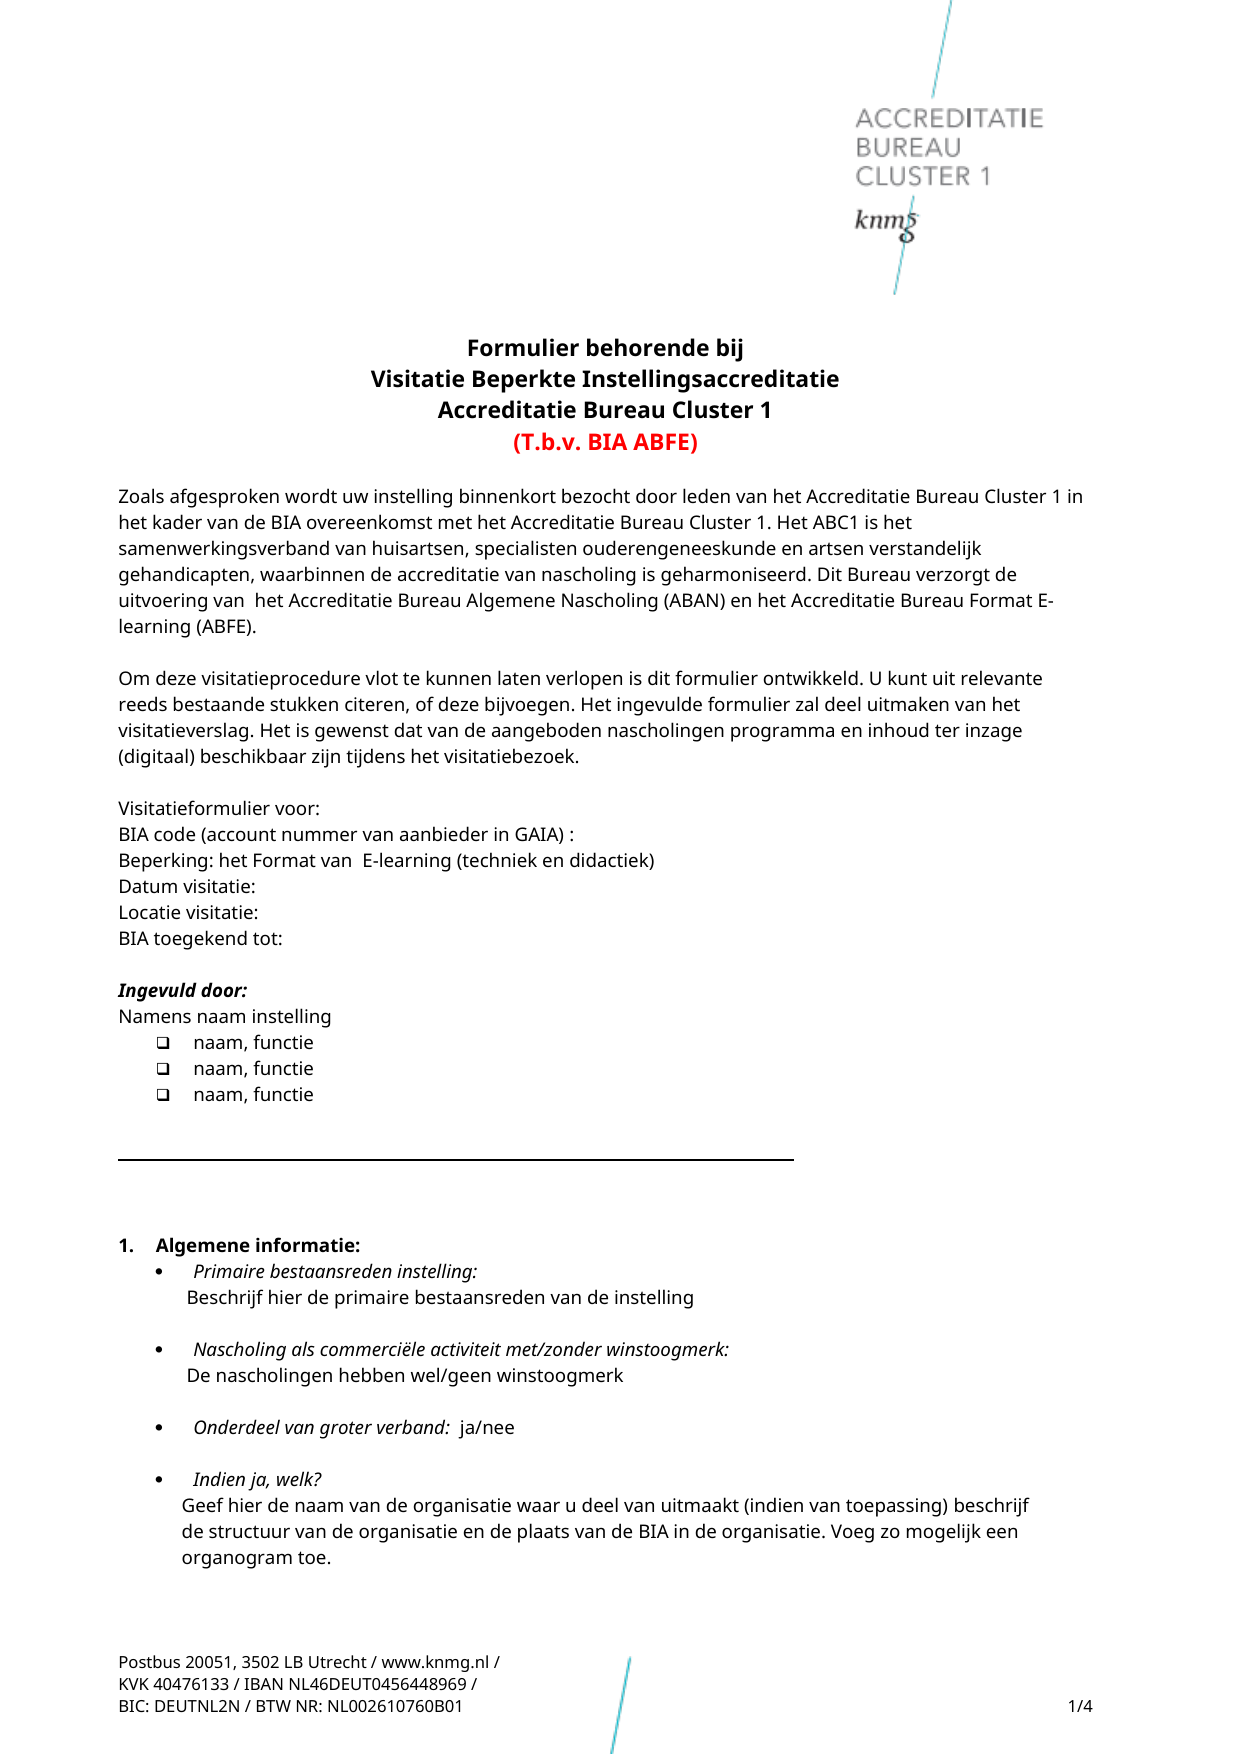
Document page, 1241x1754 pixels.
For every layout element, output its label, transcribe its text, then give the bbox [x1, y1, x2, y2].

text Locatie visitatie: [118, 899, 1092, 925]
list Algemene informatie: [118, 1232, 1092, 1258]
text Beperking: het Format van E-learning (techniek en didactiek) [118, 847, 1092, 873]
text Zoals afgesproken wordt uw instelling binnenkort bezocht door leden van het Accreditatie Bureau Cluster 1 in het kader van de BIA overeenkomst met het Accreditatie Bureau Cluster 1. Het ABC1 is het samenwerkingsverband van huisartsen, specialisten ouderengeneeskunde en artsen verstandelijk gehandicapten, waarbinnen de accreditatie van nascholing is geharmoniseerd. Dit Bureau verzorgt de uitvoering van het Accreditatie Bureau Algemene Nascholing (ABAN) en het Accreditatie Bureau Format E-learning (ABFE). [118, 483, 1092, 639]
text Om deze visitatieprocedure vlot te kunnen laten verlopen is dit formulier ontwikkeld. U kunt uit relevante reeds bestaande stukken citeren, of deze bijvoegen. Het ingevulde formulier zal deel uitmaken van het visitatieverslag. Het is gewenst dat van de aangeboden nascholingen programma en inhoud ter inzage (digitaal) beschikbaar zijn tijdens het visitatiebezoek. [118, 665, 1092, 769]
list naam, functie [156, 1029, 1092, 1055]
text De nascholingen hebben wel/geen winstoogmerk [118, 1362, 1092, 1414]
list Primaire bestaansreden instelling: [156, 1258, 1092, 1284]
text Formulier behorende bij [118, 332, 1092, 363]
text organogram toe. [118, 1544, 1092, 1596]
text BIA code (account nummer van aanbieder in GAIA) : [118, 821, 1092, 847]
text (T.b.v. BIA ABFE) [118, 425, 1092, 457]
list Indien ja, welk? [156, 1466, 1092, 1492]
text Beschrijf hier de primaire bestaansreden van de instelling [118, 1284, 1092, 1336]
text Visitatie Beperkte Instellingsaccreditatie [118, 363, 1092, 394]
text Visitatieformulier voor: [118, 795, 1092, 821]
text Accreditatie Bureau Cluster 1 [118, 394, 1092, 425]
list Onderdeel van groter verband: ja/nee [156, 1414, 1092, 1466]
list naam, functie [156, 1081, 1092, 1107]
list naam, functie [156, 1055, 1092, 1081]
list Nascholing als commerciële activiteit met/zonder winstoogmerk: [156, 1336, 1092, 1362]
text Geef hier de naam van de organisatie waar u deel van uitmaakt (indien van toepassing) beschrijf [118, 1492, 1092, 1518]
text Ingevuld door: [118, 977, 1092, 1003]
text BIA toegekend tot: [118, 925, 1092, 951]
text Namens naam instelling [118, 1003, 1092, 1029]
text Datum visitatie: [118, 873, 1092, 899]
text de structuur van de organisatie en de plaats van de BIA in de organisatie. Voeg zo mogelijk een [118, 1518, 1092, 1544]
